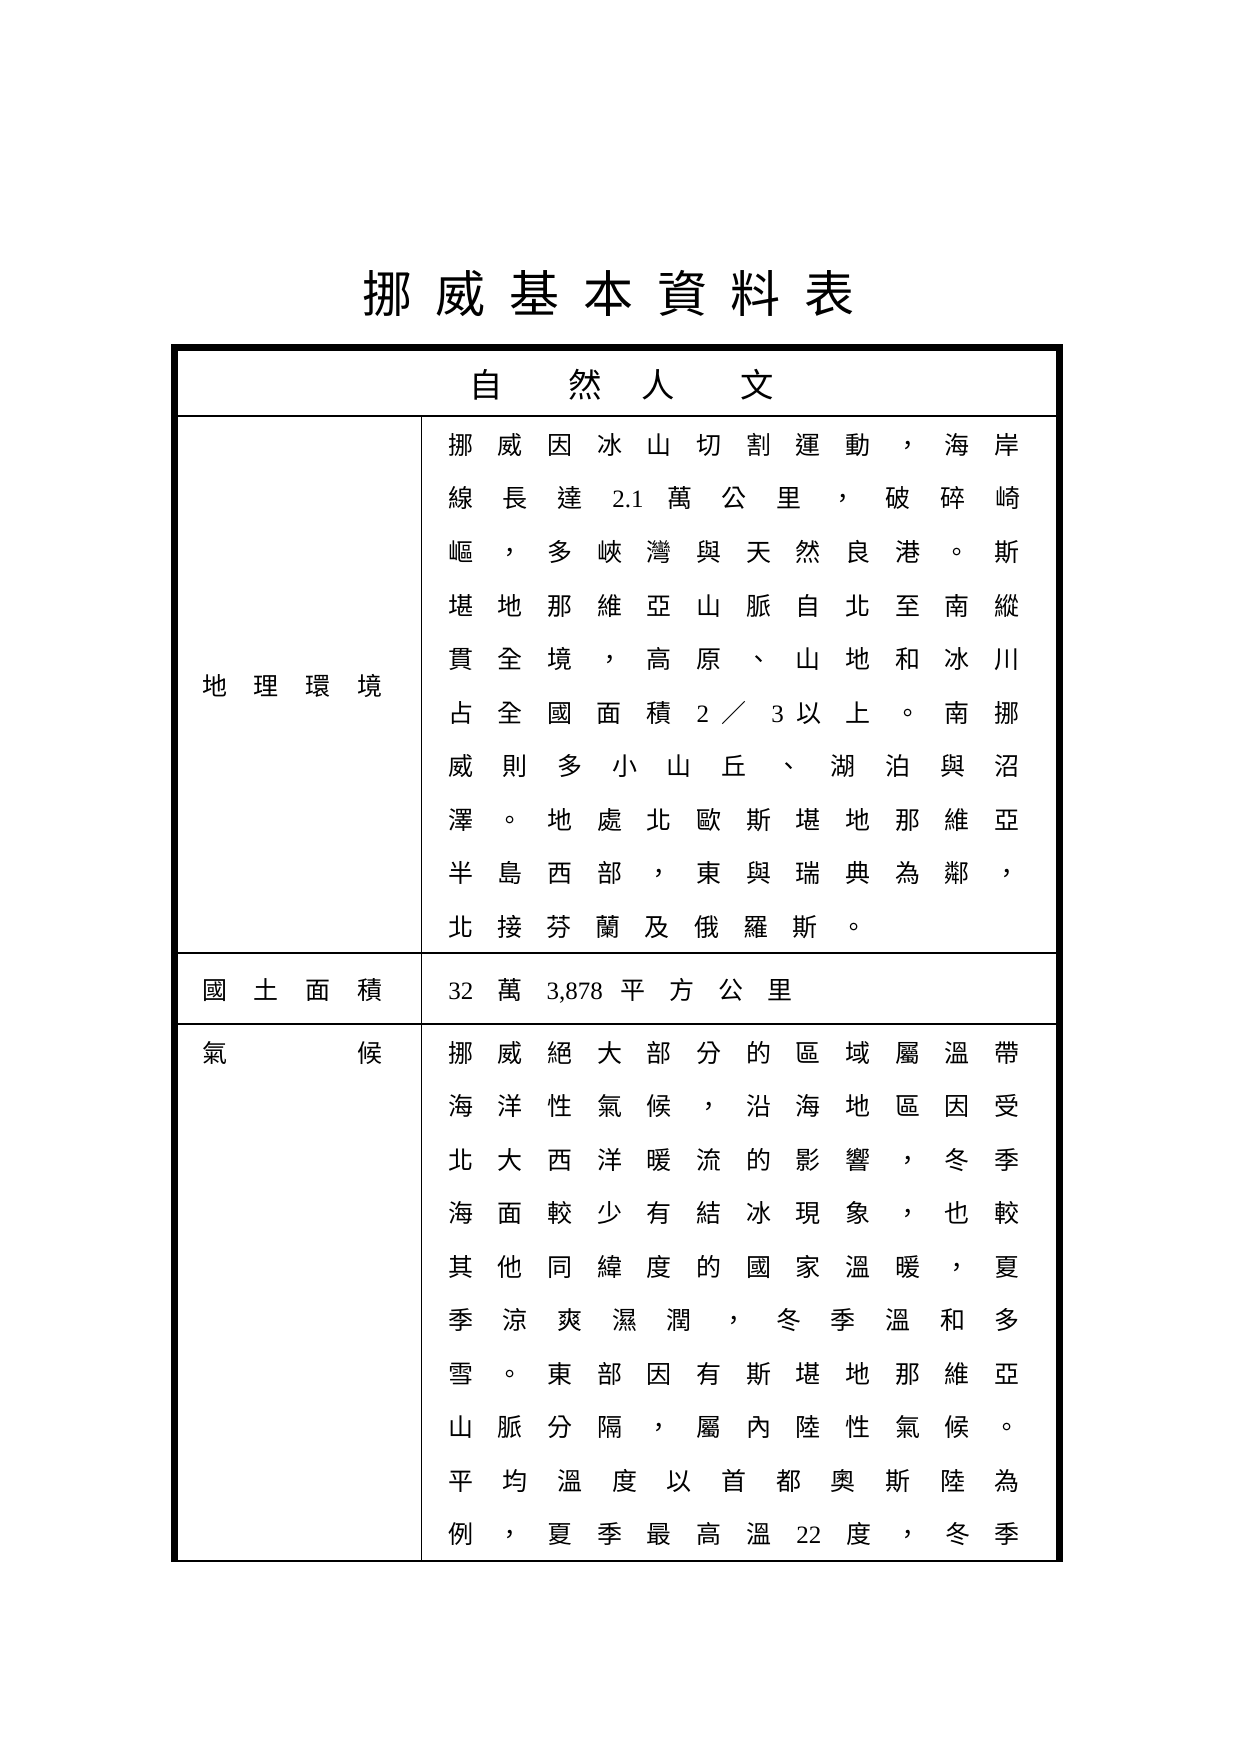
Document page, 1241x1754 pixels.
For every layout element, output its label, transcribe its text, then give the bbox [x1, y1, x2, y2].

table_header 自 然 人 文 [178, 351, 1056, 415]
table_cell 國土面積 [178, 954, 421, 1023]
table_cell 32萬3,878平方公里 [422, 954, 1056, 1023]
text 挪威基本資料表 [178, 237, 1063, 344]
table_cell 挪威因冰山切割運動，海岸線長達2.1萬公里，破碎崎嶇，多峽灣與天然良港。斯堪地那維亞山脈自北至南縱貫全境，高原、山地和冰川占全國面積2／3以上。南挪威則多小山丘、湖泊與沼澤。地處北歐斯堪地那維亞半島西部，東與瑞典為鄰，北接芬蘭及俄羅斯。 [422, 417, 1056, 952]
table_cell 地理環境 [178, 417, 421, 952]
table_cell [422, 1025, 1056, 1560]
table_cell 氣候 [178, 1025, 421, 1560]
